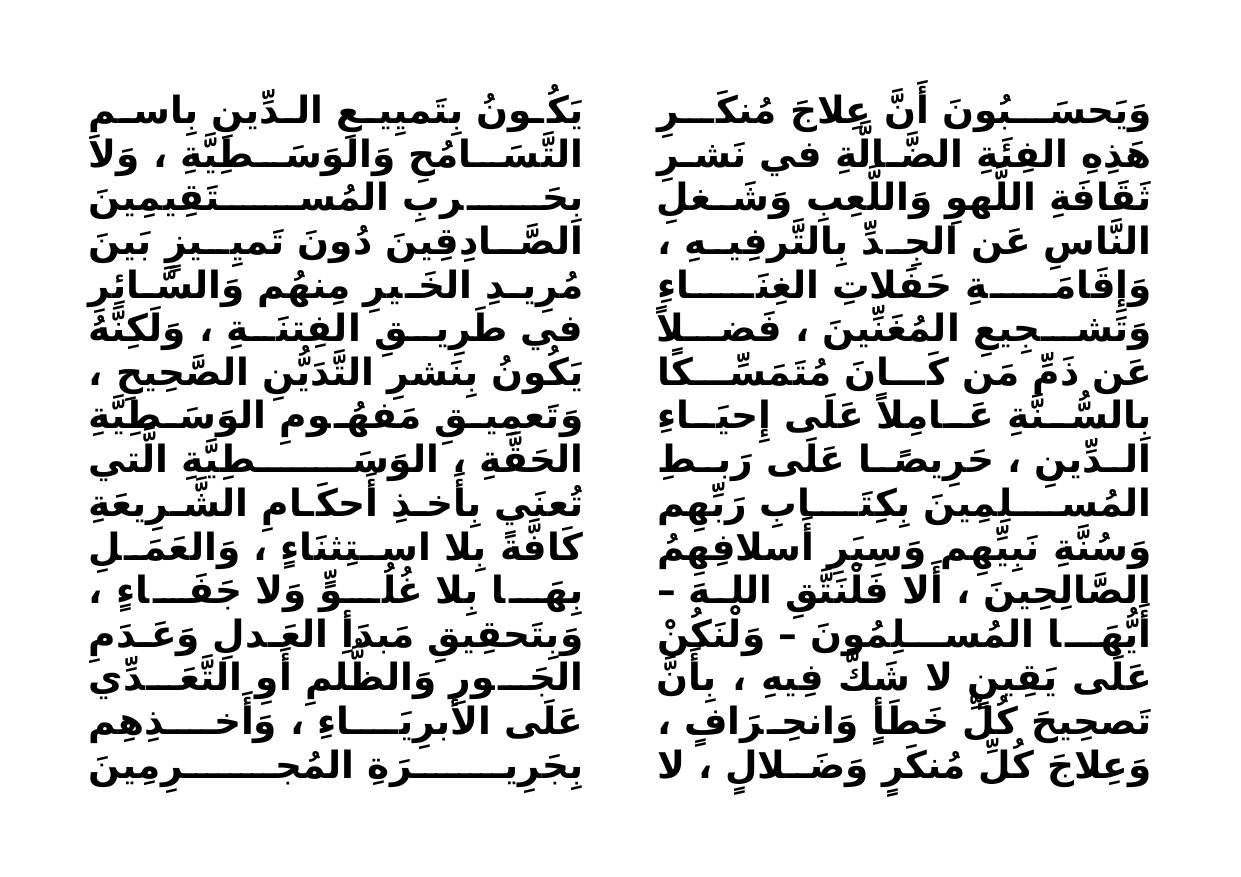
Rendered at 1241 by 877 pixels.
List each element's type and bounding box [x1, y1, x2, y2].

text [657, 89, 1152, 787]
text [89, 89, 583, 787]
